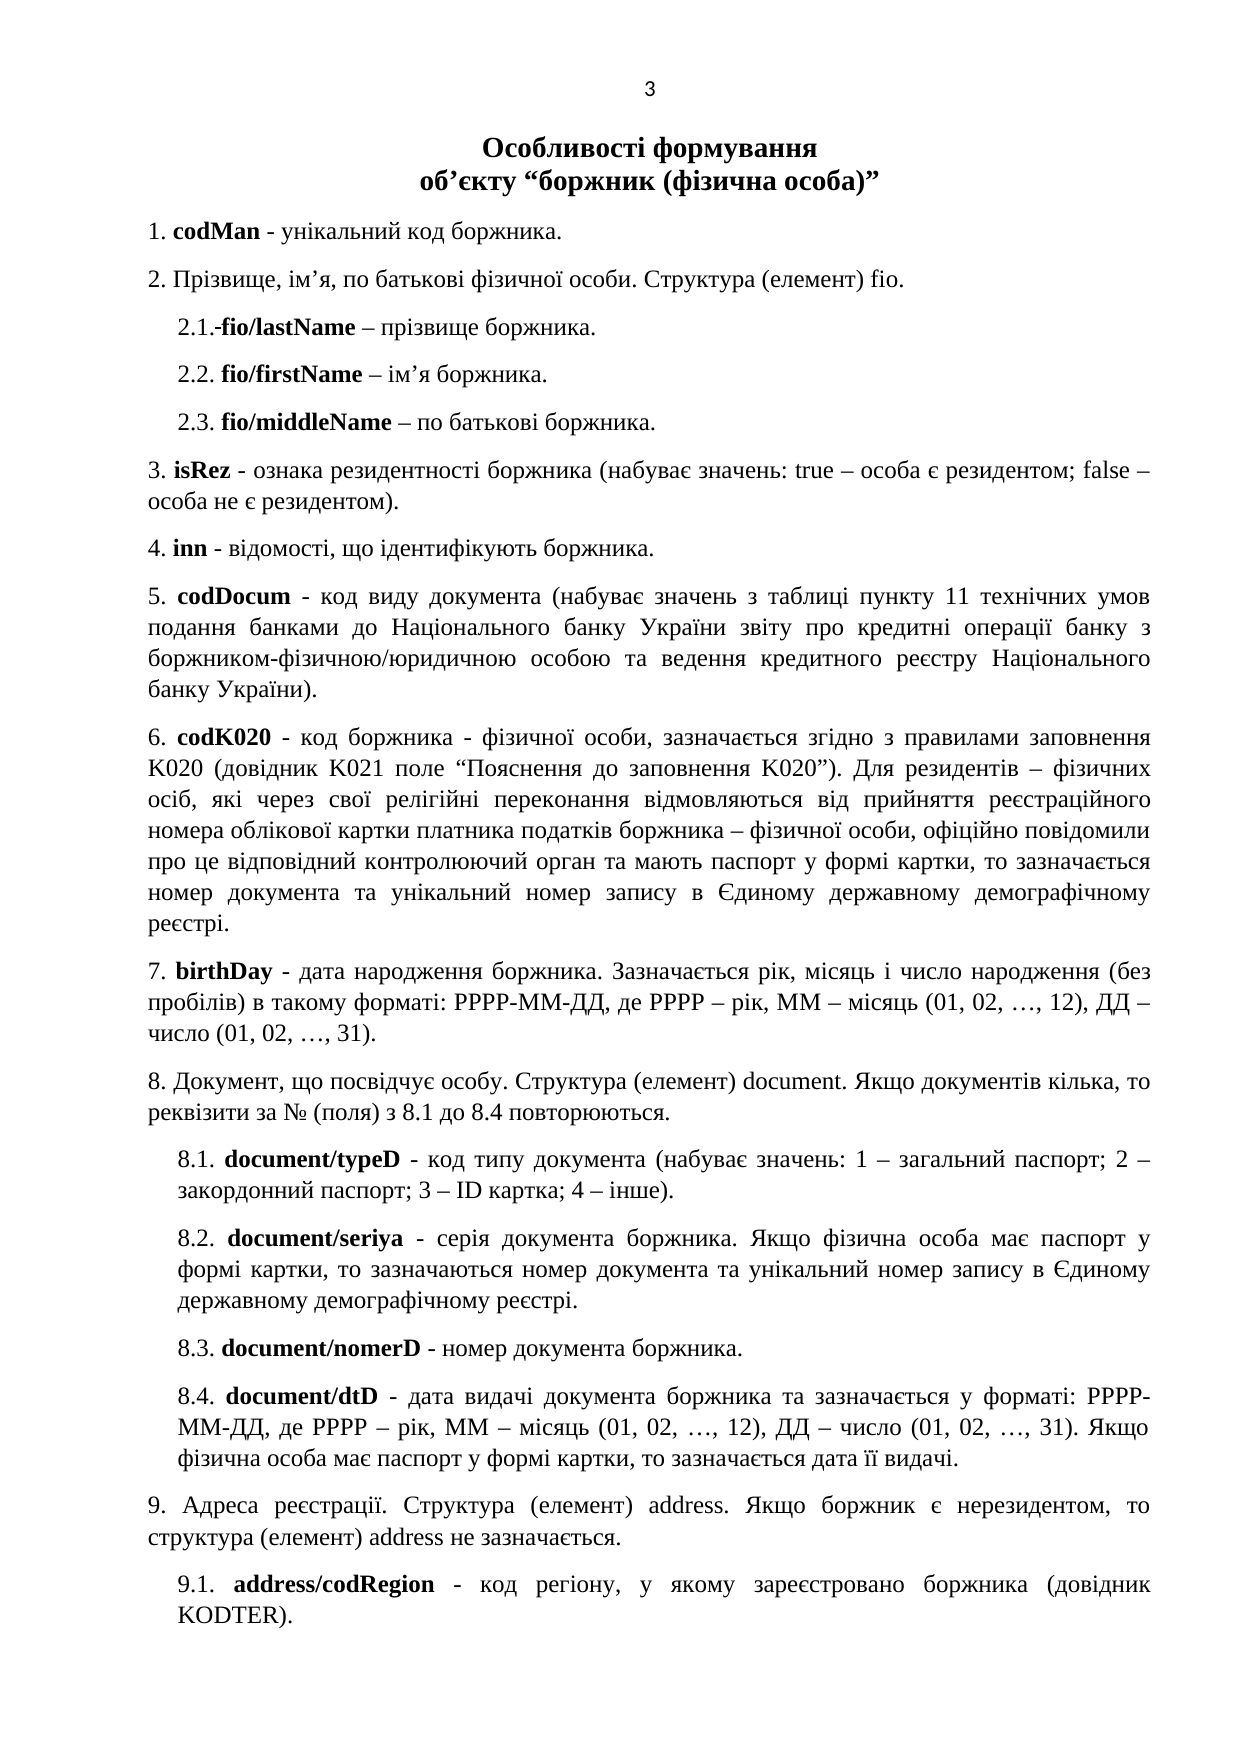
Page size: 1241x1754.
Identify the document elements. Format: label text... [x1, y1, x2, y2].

text 9.1. address/codRegion - код регіону, у якому зареєстровано боржника (довідник KODTER). [177, 1569, 1152, 1629]
text 4. inn - відомості, що ідентифікують боржника. [148, 533, 1152, 562]
text 8. Документ, що посвідчує особу. Структура (елемент) document. Якщо документів кілька, то реквізити за № (поля) з 8.1 до 8.4 повторюються. [148, 1066, 1152, 1126]
text 2.2. fio/firstName – ім’я боржника. [148, 359, 1152, 388]
text 7. birthDay - дата народження боржника. Зазначається рік, місяць і число народження (без пробілів) в такому форматі: PPPP-MM-ДД, де РРРР – рік, ММ – місяць (01, 02, …, 12), ДД – число (01, 02, …, 31). [148, 956, 1152, 1047]
text об’єкту “боржник (фізична особа)” [148, 163, 1152, 197]
text 5. codDocum - код виду документа (набуває значень з таблиці пункту 11 технічних умов подання банками до Національного банку України звіту про кредитні операції банку з боржником-фізичною/юридичною особою та ведення кредитного реєстру Національного банку України). [148, 581, 1152, 703]
text 6. codK020 - код боржника - фізичної особи, зазначається згідно з правилами заповнення K020 (довідник K021 поле “Пояснення до заповнення K020”). Для резидентів – фізичних осіб, які через свої релігійні переконання відмовляються від прийняття реєстраційного номера облікової картки платника податків боржника – фізичної особи, офіційно повідомили про це відповідний контролюючий орган та мають паспорт у формі картки, то зазначається номер документа та унікальний номер запису в Єдиному державному демографічному реєстрі. [148, 722, 1152, 937]
text 8.1. document/typeD - код типу документа (набуває значень: 1 – загальний паспорт; 2 – закордонний паспорт; 3 – ID картка; 4 – інше). [177, 1144, 1152, 1204]
text 8.4. document/dtD - дата видачі документа боржника та зазначається у форматі: PPPP-MM-ДД, де РРРР – рік, ММ – місяць (01, 02, …, 12), ДД – число (01, 02, …, 31). Якщо фізична особа має паспорт у формі картки, то зазначається дата її видачі. [177, 1381, 1152, 1472]
text 2.3. fio/middleName – по батькові боржника. [148, 407, 1152, 436]
text 9. Адреса реєстрації. Структура (елемент) address. Якщо боржник є нерезидентом, то структура (елемент) address не зазначається. [148, 1491, 1152, 1550]
text 2.1. fio/lastName – прізвище боржника. [148, 312, 1152, 340]
text 1. codMan - унікальний код боржника. [148, 216, 1152, 245]
text Особливості формування [148, 130, 1152, 163]
text 8.2. document/seriya - серія документа боржника. Якщо фізична особа має паспорт у формі картки, то зазначаються номер документа та унікальний номер запису в Єдиному державному демографічному реєстрі. [177, 1223, 1152, 1314]
text 2. Прізвище, ім’я, по батькові фізичної особи. Структура (елемент) fio. [148, 264, 1152, 293]
text 3. isRez - ознака резидентності боржника (набуває значень: true – особа є резидентом; false – особа не є резидентом). [148, 455, 1152, 514]
text 8.3. document/nomerD - номер документа боржника. [177, 1333, 1152, 1362]
